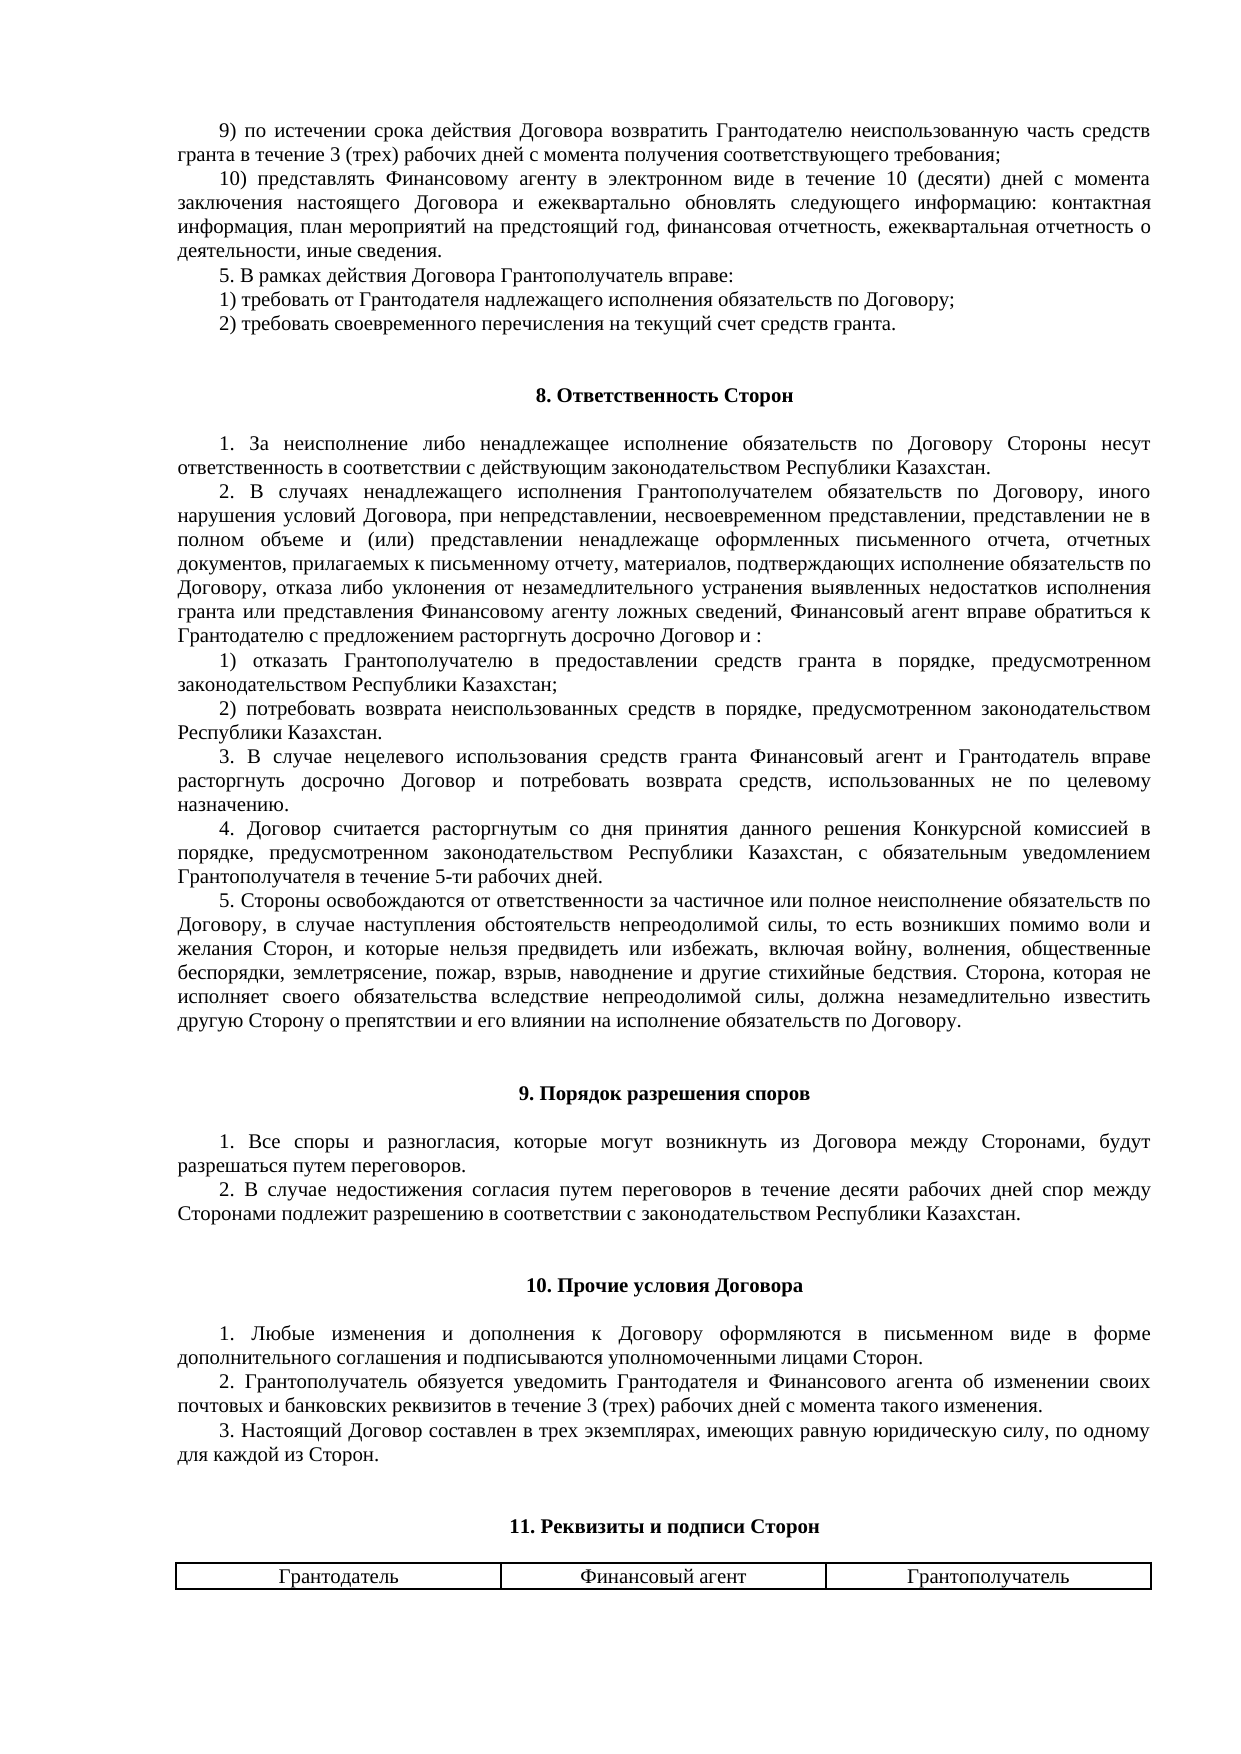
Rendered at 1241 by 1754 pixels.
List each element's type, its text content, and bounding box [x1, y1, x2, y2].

text 3. Настоящий Договор составлен в трех экземплярах, имеющих равную юридическую силу, по одному для каждой из Сторон. [177, 1417, 1152, 1466]
text 10) представлять Финансовому агенту в электронном виде в течение 10 (десяти) дней с момента заключения настоящего Договора и ежеквартально обновлять следующего информацию: контактная информация, план мероприятий на предстоящий год, финансовая отчетность, ежеквартальная отчетность о деятельности, иные сведения. [177, 166, 1152, 262]
text 2) требовать своевременного перечисления на текущий счет средств гранта. [177, 311, 1152, 335]
text 2. В случае недостижения согласия путем переговоров в течение десяти рабочих дней спор между Сторонами подлежит разрешению в соответствии с законодательством Республики Казахстан. [177, 1177, 1152, 1225]
text 3. В случае нецелевого использования средств гранта Финансовый агент и Грантодатель вправе расторгнуть досрочно Договор и потребовать возврата средств, использованных не по целевому назначению. [177, 744, 1152, 816]
text 1. Все споры и разногласия, которые могут возникнуть из Договора между Сторонами, будут разрешаться путем переговоров. [177, 1129, 1152, 1177]
table_header Грантополучатель [827, 1564, 1150, 1588]
text 10. Прочие условия Договора [177, 1273, 1152, 1297]
text 1. За неисполнение либо ненадлежащее исполнение обязательств по Договору Стороны несут ответственность в соответствии с действующим законодательством Республики Казахстан. [177, 431, 1152, 479]
text 9) по истечении срока действия Договора возвратить Грантодателю неиспользованную часть средств гранта в течение 3 (трех) рабочих дней с момента получения соответствующего требования; [177, 118, 1152, 166]
text 5. Стороны освобождаются от ответственности за частичное или полное неисполнение обязательств по Договору, в случае наступления обстоятельств непреодолимой силы, то есть возникших помимо воли и желания Сторон, и которые нельзя предвидеть или избежать, включая войну, волнения, общественные беспорядки, землетрясение, пожар, взрыв, наводнение и другие стихийные бедствия. Сторона, которая не исполняет своего обязательства вследствие непреодолимой силы, должна незамедлительно известить другую Сторону о препятствии и его влиянии на исполнение обязательств по Договору. [177, 888, 1152, 1032]
table_header Финансовый агент [502, 1564, 825, 1588]
text 1. Любые изменения и дополнения к Договору оформляются в письменном виде в форме дополнительного соглашения и подписываются уполномоченными лицами Сторон. [177, 1321, 1152, 1369]
text 4. Договор считается расторгнутым со дня принятия данного решения Конкурсной комиссией в порядке, предусмотренном законодательством Республики Казахстан, с обязательным уведомлением Грантополучателя в течение 5-ти рабочих дней. [177, 816, 1152, 888]
text 1) требовать от Грантодателя надлежащего исполнения обязательств по Договору; [177, 287, 1152, 311]
table_header Грантодатель [177, 1564, 500, 1588]
text 9. Порядок разрешения споров [177, 1081, 1152, 1105]
text 2) потребовать возврата неиспользованных средств в порядке, предусмотренном законодательством Республики Казахстан. [177, 696, 1152, 744]
text 2. Грантополучатель обязуется уведомить Грантодателя и Финансового агента об изменении своих почтовых и банковских реквизитов в течение 3 (трех) рабочих дней с момента такого изменения. [177, 1369, 1152, 1417]
text 5. В рамках действия Договора Грантополучатель вправе: [177, 262, 1152, 287]
text 2. В случаях ненадлежащего исполнения Грантополучателем обязательств по Договору, иного нарушения условий Договора, при непредставлении, несвоевременном представлении, представлении не в полном объеме и (или) представлении ненадлежаще оформленных письменного отчета, отчетных документов, прилагаемых к письменному отчету, материалов, подтверждающих исполнение обязательств по Договору, отказа либо уклонения от незамедлительного устранения выявленных недостатков исполнения гранта или представления Финансовому агенту ложных сведений, Финансовый агент вправе обратиться к Грантодателю с предложением расторгнуть досрочно Договор и : [177, 479, 1152, 647]
text 11. Реквизиты и подписи Сторон [177, 1514, 1152, 1538]
text 1) отказать Грантополучателю в предоставлении средств гранта в порядке, предусмотренном законодательством Республики Казахстан; [177, 647, 1152, 696]
text 8. Ответственность Сторон [177, 383, 1152, 407]
